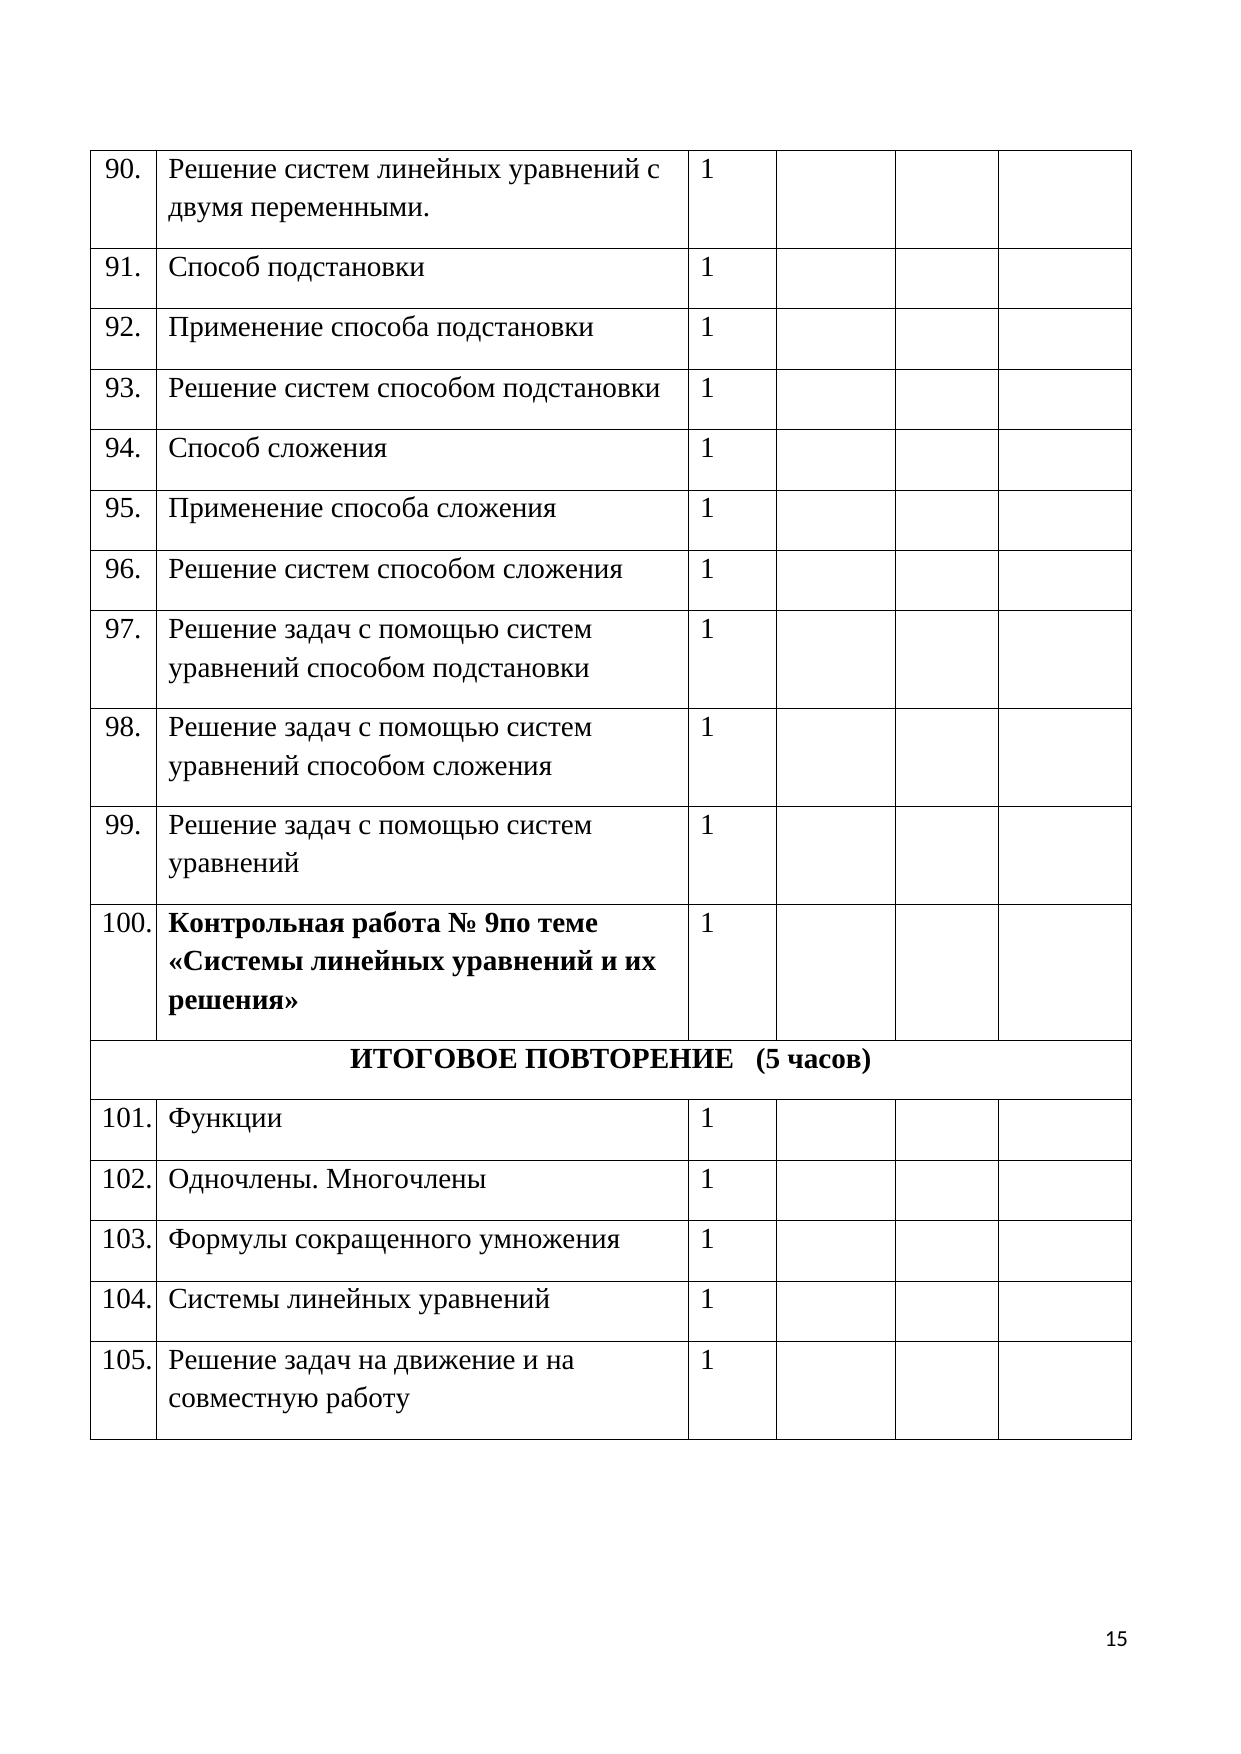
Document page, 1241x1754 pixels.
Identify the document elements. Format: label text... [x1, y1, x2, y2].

table_cell [999, 430, 1131, 489]
table_cell [91, 1342, 156, 1439]
table_cell [999, 807, 1131, 904]
table_cell 1 [689, 370, 776, 429]
table_cell Одночлены. Многочлены [157, 1161, 688, 1220]
table_cell [896, 1221, 998, 1281]
table_cell Решение систем линейных уравнений с двумя переменными. [157, 151, 688, 248]
table_cell Применение способа сложения [157, 491, 688, 550]
table_cell 1 [689, 611, 776, 708]
table_cell [999, 1282, 1131, 1341]
table_cell [777, 370, 895, 429]
table_cell [91, 905, 156, 1040]
table_cell [999, 905, 1131, 1040]
table_cell [91, 807, 156, 904]
table_cell [896, 309, 998, 369]
table_cell 1 [689, 1100, 776, 1160]
table_cell [896, 807, 998, 904]
table_cell [777, 905, 895, 1040]
table_cell [91, 1282, 156, 1341]
table_cell [777, 151, 895, 248]
table_cell Решение задач с помощью систем уравнений способом подстановки [157, 611, 688, 708]
table_cell ИТОГОВОЕ ПОВТОРЕНИЕ (5 часов) [91, 1041, 1131, 1099]
table_cell [777, 430, 895, 489]
table_cell [91, 551, 156, 610]
table_cell Функции [157, 1100, 688, 1160]
table_cell [999, 370, 1131, 429]
table_cell 1 [689, 249, 776, 308]
table_cell [896, 1282, 998, 1341]
table_cell [999, 611, 1131, 708]
table_cell [999, 1221, 1131, 1281]
table_cell [896, 905, 998, 1040]
table_cell [91, 1221, 156, 1281]
table_cell 1 [689, 551, 776, 610]
table_cell [896, 249, 998, 308]
table_cell 1 [689, 709, 776, 806]
table_cell Решение систем способом подстановки [157, 370, 688, 429]
table_cell [896, 370, 998, 429]
table_cell [777, 1342, 895, 1439]
table_cell [777, 551, 895, 610]
table_cell 1 [689, 1161, 776, 1220]
table_cell Способ сложения [157, 430, 688, 489]
table_cell [999, 249, 1131, 308]
table_cell [777, 611, 895, 708]
table_cell [91, 309, 156, 369]
table_cell [777, 249, 895, 308]
table_cell 1 [689, 1221, 776, 1281]
table_cell 1 [689, 309, 776, 369]
table_cell Решение задач на движение и на совместную работу [157, 1342, 688, 1439]
table_cell [999, 1161, 1131, 1220]
table_cell Решение задач с помощью систем уравнений [157, 807, 688, 904]
table_cell [999, 709, 1131, 806]
table_cell [896, 551, 998, 610]
table_cell [777, 1221, 895, 1281]
table_cell [91, 370, 156, 429]
table_cell [777, 1161, 895, 1220]
table_cell [896, 151, 998, 248]
table_cell [777, 491, 895, 550]
table_cell [777, 1282, 895, 1341]
table_cell Контрольная работа № 9по теме «Системы линейных уравнений и их решения» [157, 905, 688, 1040]
table_cell 1 [689, 905, 776, 1040]
table_cell Решение систем способом сложения [157, 551, 688, 610]
table_cell [896, 709, 998, 806]
table_cell 1 [689, 430, 776, 489]
table_cell [896, 430, 998, 489]
table_cell 1 [689, 491, 776, 550]
table_cell [999, 309, 1131, 369]
table_cell Формулы сокращенного умножения [157, 1221, 688, 1281]
table_cell [777, 807, 895, 904]
table_cell 1 [689, 1342, 776, 1439]
table_cell [999, 1342, 1131, 1439]
table_cell [896, 611, 998, 708]
table_cell 1 [689, 151, 776, 248]
table_cell [896, 491, 998, 550]
table_cell Системы линейных уравнений [157, 1282, 688, 1341]
table_cell [91, 430, 156, 489]
table_cell [999, 151, 1131, 248]
table_cell [91, 1161, 156, 1220]
table_cell [91, 491, 156, 550]
table_cell [777, 309, 895, 369]
table_cell Применение способа подстановки [157, 309, 688, 369]
table_cell [91, 611, 156, 708]
table_cell Способ подстановки [157, 249, 688, 308]
table_cell Решение задач с помощью систем уравнений способом сложения [157, 709, 688, 806]
table_cell [896, 1100, 998, 1160]
table_cell [999, 1100, 1131, 1160]
table_cell [999, 551, 1131, 610]
table_cell [896, 1342, 998, 1439]
table_cell 1 [689, 807, 776, 904]
table_cell [91, 249, 156, 308]
table_cell [777, 709, 895, 806]
table_cell [91, 709, 156, 806]
table_cell [777, 1100, 895, 1160]
table_cell [896, 1161, 998, 1220]
table_cell [91, 151, 156, 248]
table_cell 1 [689, 1282, 776, 1341]
table_cell [91, 1100, 156, 1160]
table_cell [999, 491, 1131, 550]
